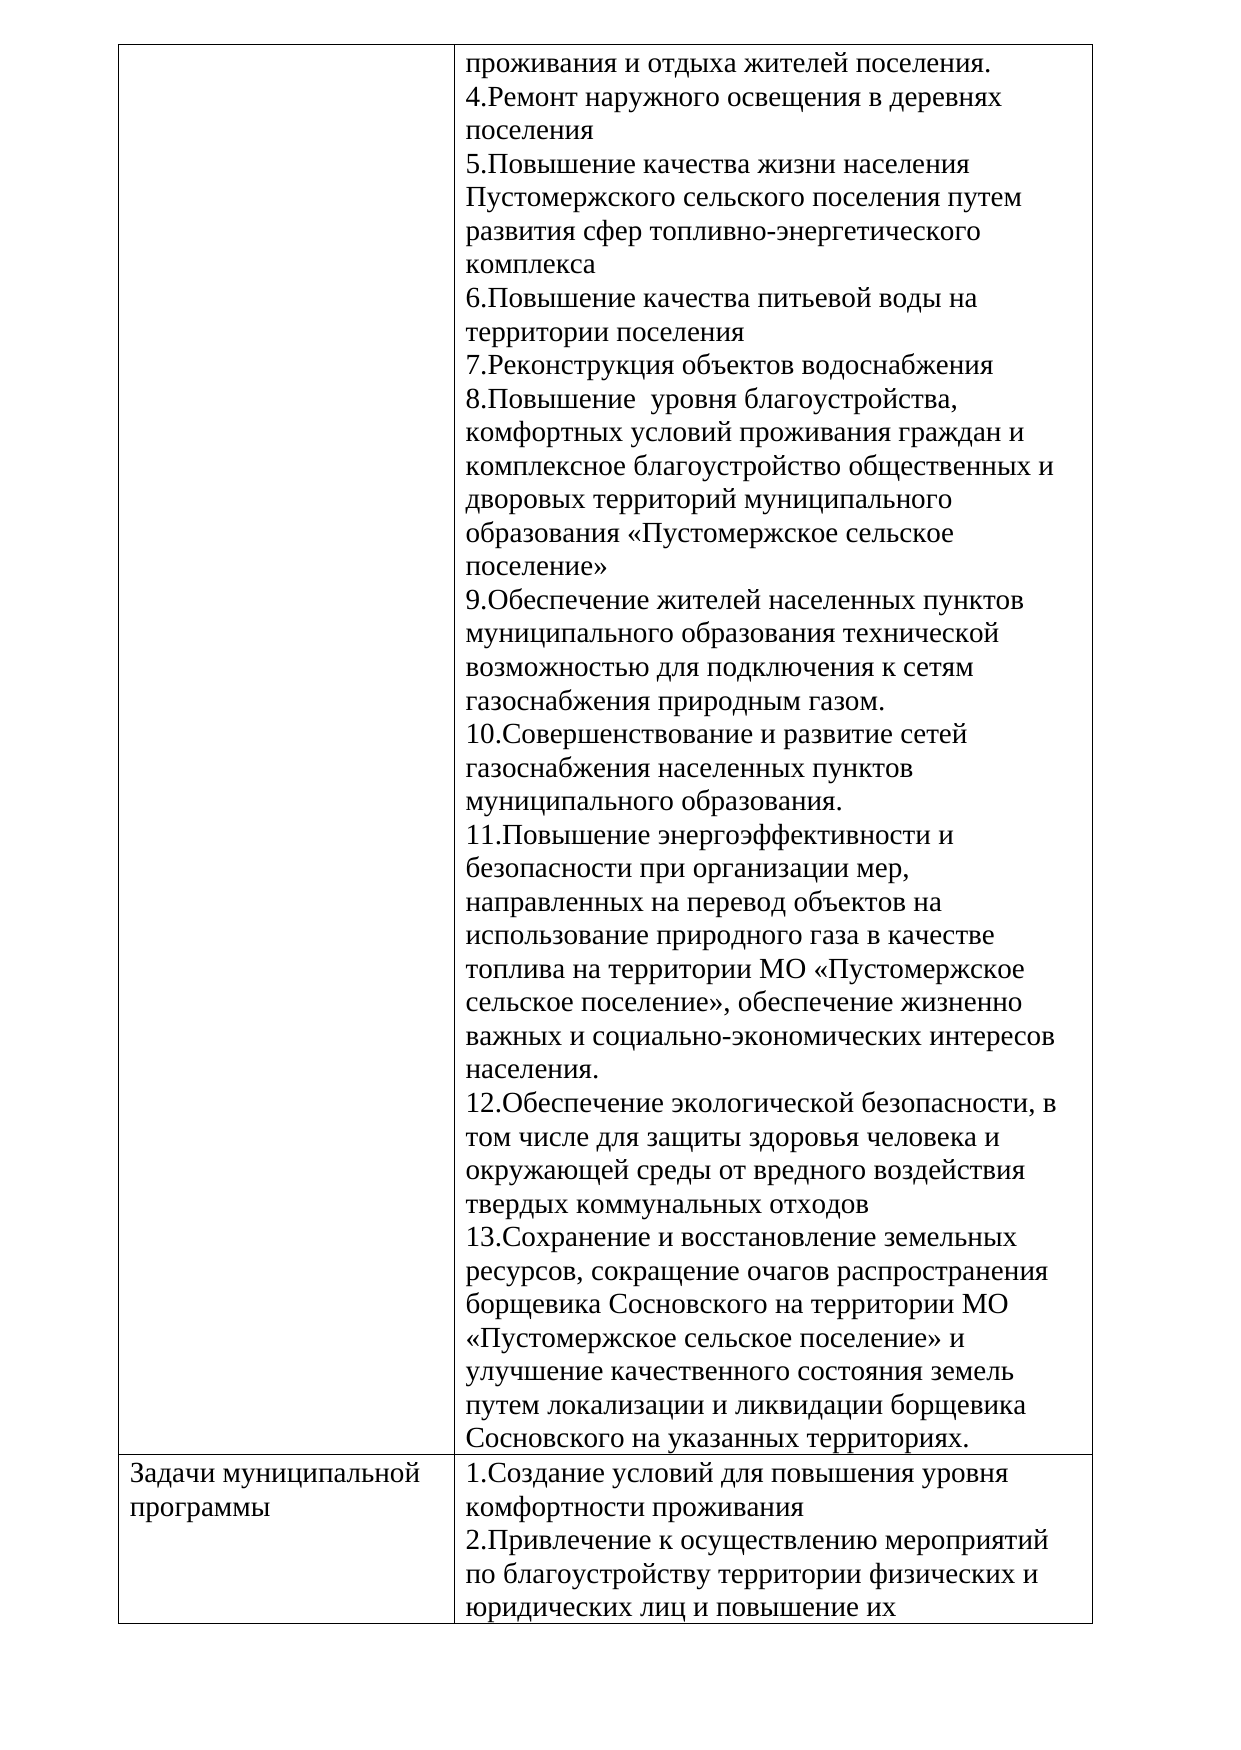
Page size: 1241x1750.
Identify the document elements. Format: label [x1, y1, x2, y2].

table_cell [455, 45, 1092, 1454]
table_cell [119, 1455, 454, 1623]
table_cell [119, 45, 454, 1454]
table_cell [455, 1455, 1092, 1623]
